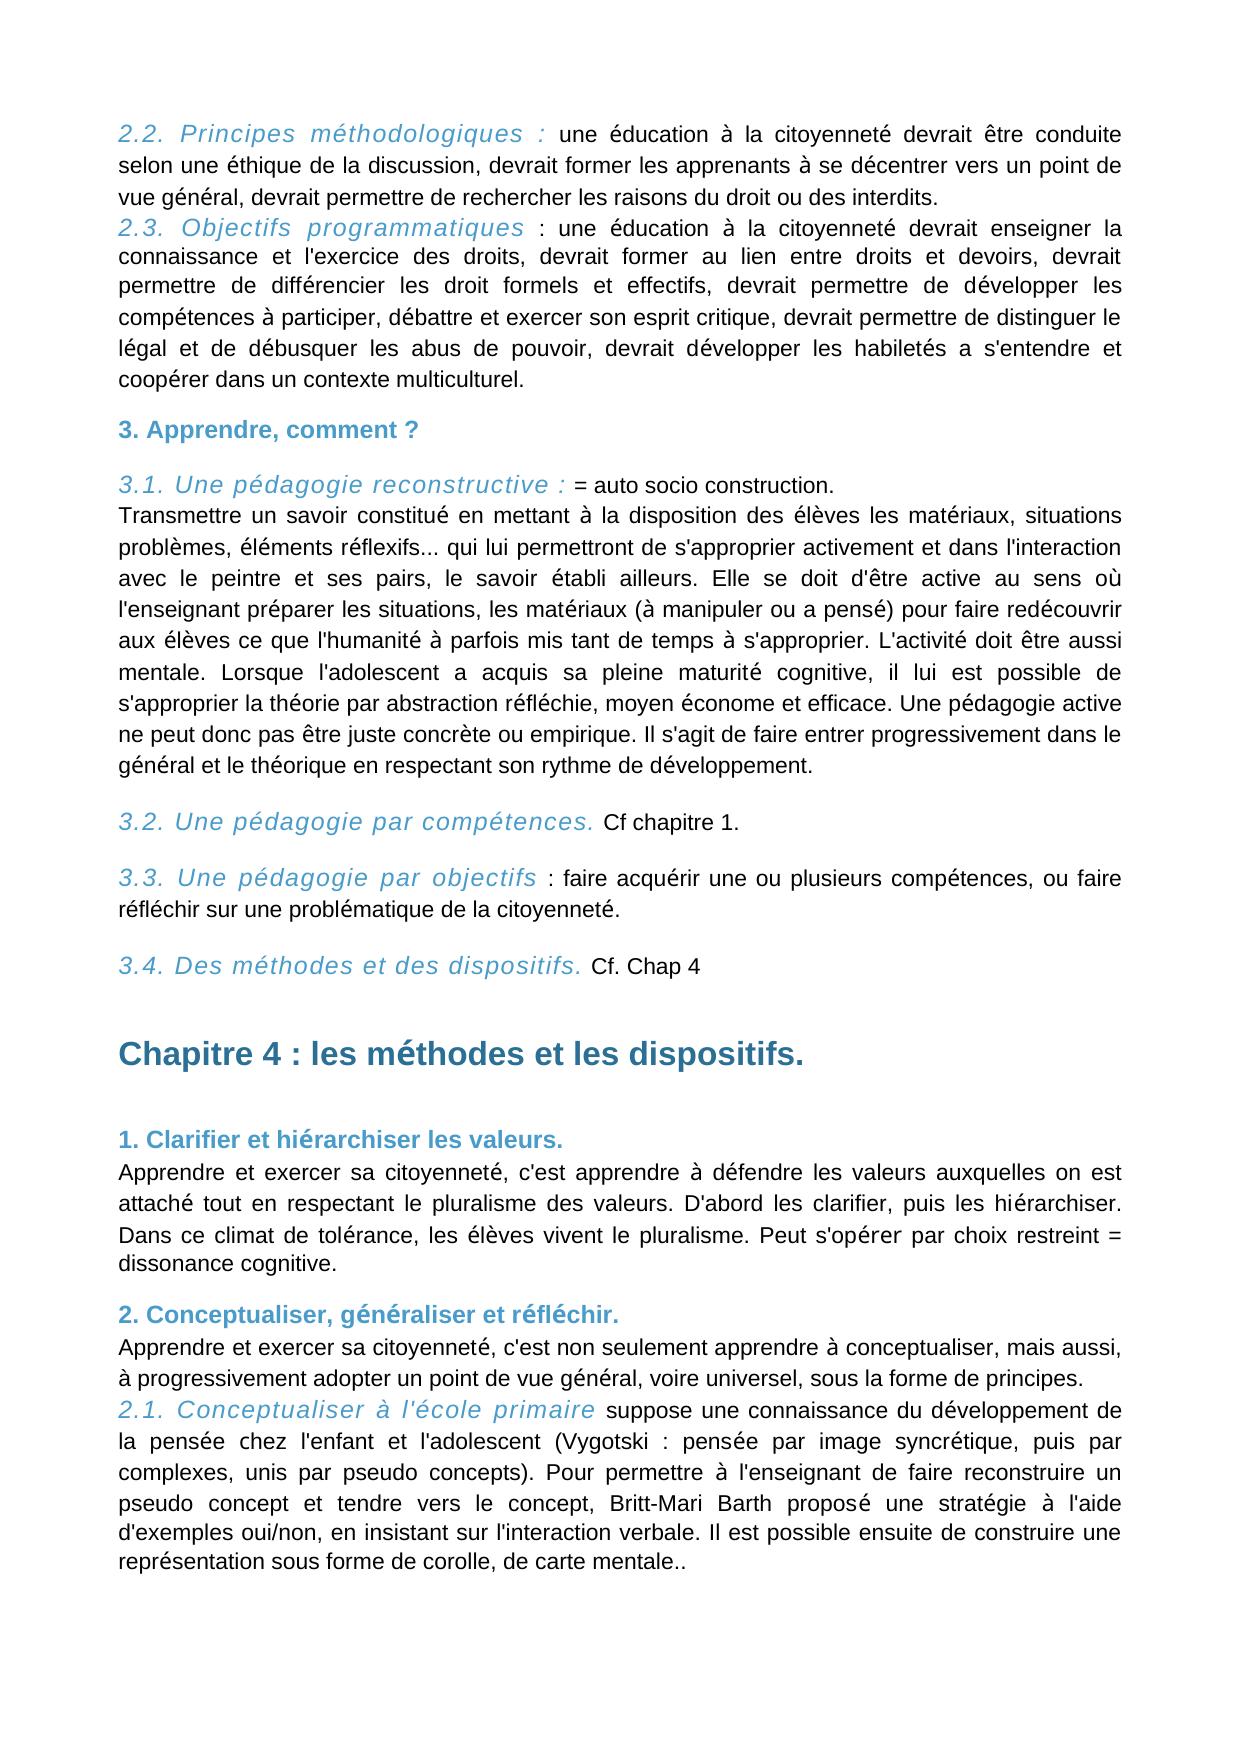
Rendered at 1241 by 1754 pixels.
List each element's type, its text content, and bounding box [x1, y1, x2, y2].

subtitle Chapitre 4 : les méthodes et les dispositifs. [118, 1029, 1122, 1075]
text 3.2. Une pédagogie par compétences. Cf chapitre 1. [118, 807, 1122, 836]
text Apprendre et exercer sa citoyenneté, c'est apprendre à défendre les valeurs auxquelles on est attaché tout en respectant le pluralisme des valeurs. D'abord les clarifier, puis les hiérarchiser. Dans ce climat de tolérance, les élèves vivent le pluralisme. Peut s'opérer par choix restreint = dissonance cognitive. [118, 1156, 1122, 1276]
text 3.1. Une pédagogie reconstructive : = auto socio construction. [118, 470, 1122, 499]
text 2.1. Conceptualiser à l'école primaire suppose une connaissance du développement de la pensée chez l'enfant et l'adolescent (Vygotski : pensée par image syncrétique, puis par complexes, unis par pseudo concepts). Pour permettre à l'enseignant de faire reconstruire un pseudo concept et tendre vers le concept, Britt-Mari Barth proposé une stratégie à l'aide d'exemples oui/non, en insistant sur l'interaction verbale. Il est possible ensuite de construire une représentation sous forme de corolle, de carte mentale.. [118, 1394, 1122, 1576]
subtitle 1. Clarifier et hiérarchiser les valeurs. [118, 1122, 1122, 1156]
subtitle 3. Apprendre, comment ? [118, 415, 1122, 444]
text 2.2. Principes méthodologiques : une éducation à la citoyenneté devrait être conduite selon une éthique de la discussion, devrait former les apprenants à se décentrer vers un point de vue général, devrait permettre de rechercher les raisons du droit ou des interdits. [118, 118, 1122, 212]
text Transmettre un savoir constitué en mettant à la disposition des élèves les matériaux, situations problèmes, éléments réflexifs... qui lui permettront de s'approprier activement et dans l'interaction avec le peintre et ses pairs, le savoir établi ailleurs. Elle se doit d'être active au sens où l'enseignant préparer les situations, les matériaux (à manipuler ou a pensé) pour faire redécouvrir aux élèves ce que l'humanité à parfois mis tant de temps à s'approprier. L'activité doit être aussi mentale. Lorsque l'adolescent a acquis sa pleine maturité cognitive, il lui est possible de s'approprier la théorie par abstraction réfléchie, moyen économe et efficace. Une pédagogie active ne peut donc pas être juste concrète ou empirique. Il s'agit de faire entrer progressivement dans le général et le théorique en respectant son rythme de développement. [118, 499, 1122, 780]
text Apprendre et exercer sa citoyenneté, c'est non seulement apprendre à conceptualiser, mais aussi, à progressivement adopter un point de vue général, voire universel, sous la forme de principes. [118, 1331, 1122, 1394]
subtitle 2. Conceptualiser, généraliser et réfléchir. [118, 1297, 1122, 1331]
text 3.3. Une pédagogie par objectifs : faire acquérir une ou plusieurs compétences, ou faire réfléchir sur une problématique de la citoyenneté. [118, 862, 1122, 924]
text 2.3. Objectifs programmatiques : une éducation à la citoyenneté devrait enseigner la connaissance et l'exercice des droits, devrait former au lien entre droits et devoirs, devrait permettre de différencier les droit formels et effectifs, devrait permettre de développer les compétences à participer, débattre et exercer son esprit critique, devrait permettre de distinguer le légal et de débusquer les abus de pouvoir, devrait développer les habiletés a s'entendre et coopérer dans un contexte multiculturel. [118, 212, 1122, 394]
text 3.4. Des méthodes et des dispositifs. Cf. Chap 4 [118, 951, 1122, 979]
